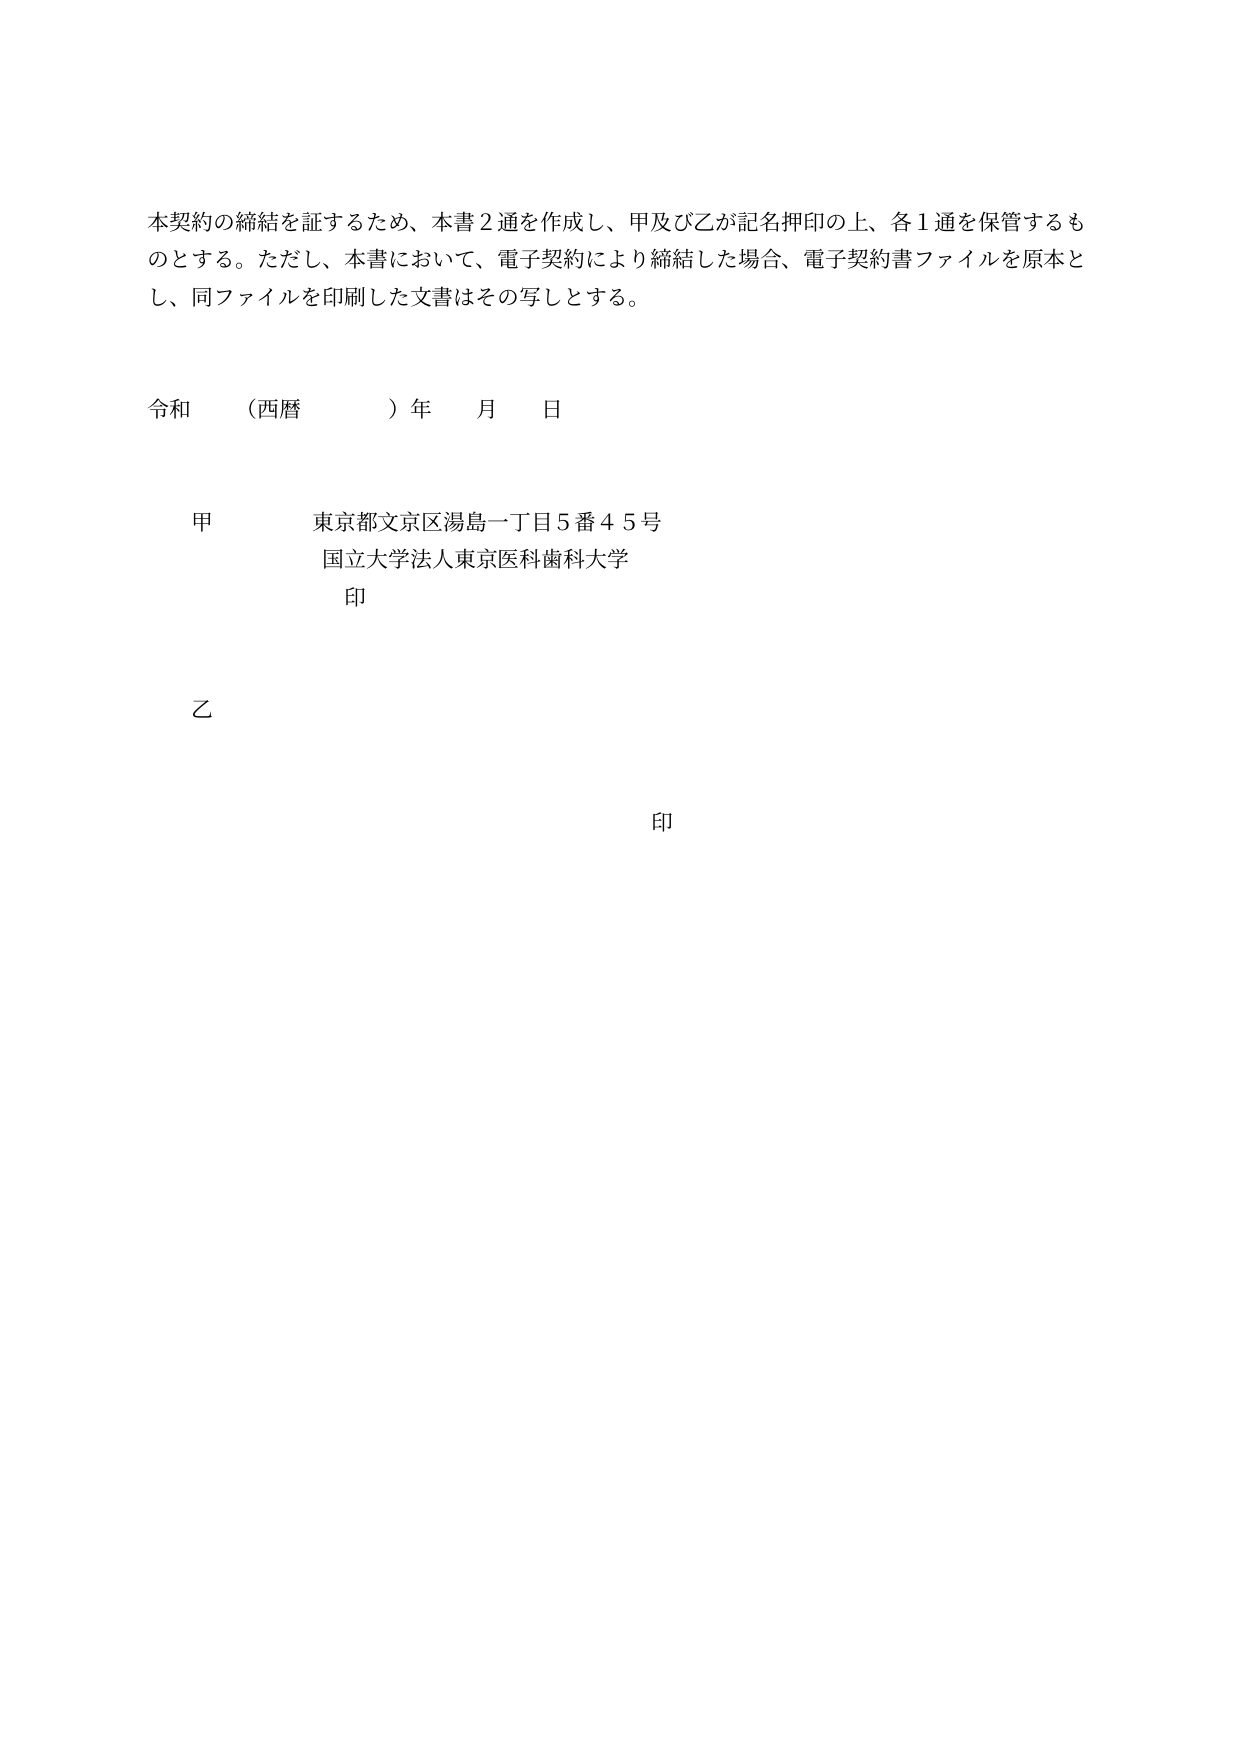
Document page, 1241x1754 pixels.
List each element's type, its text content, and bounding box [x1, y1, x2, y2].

text 本契約の締結を証するため、本書２通を作成し、甲及び乙が記名押印の上、各１通を保管するものとする。ただし、本書において、電子契約により締結した場合、電子契約書ファイルを原本とし、同ファイルを印刷した文書はその写しとする。 [148, 202, 1093, 314]
text 国立大学法人東京医科歯科大学 [148, 539, 1093, 577]
text 印 [148, 577, 1093, 614]
text 甲 東京都文京区湯島一丁目５番４５号 [148, 502, 1093, 539]
text 令和 （西暦 ）年 月 日 [148, 389, 1093, 427]
text 印【別表】 [148, 802, 1093, 839]
text 乙 [148, 689, 1093, 727]
